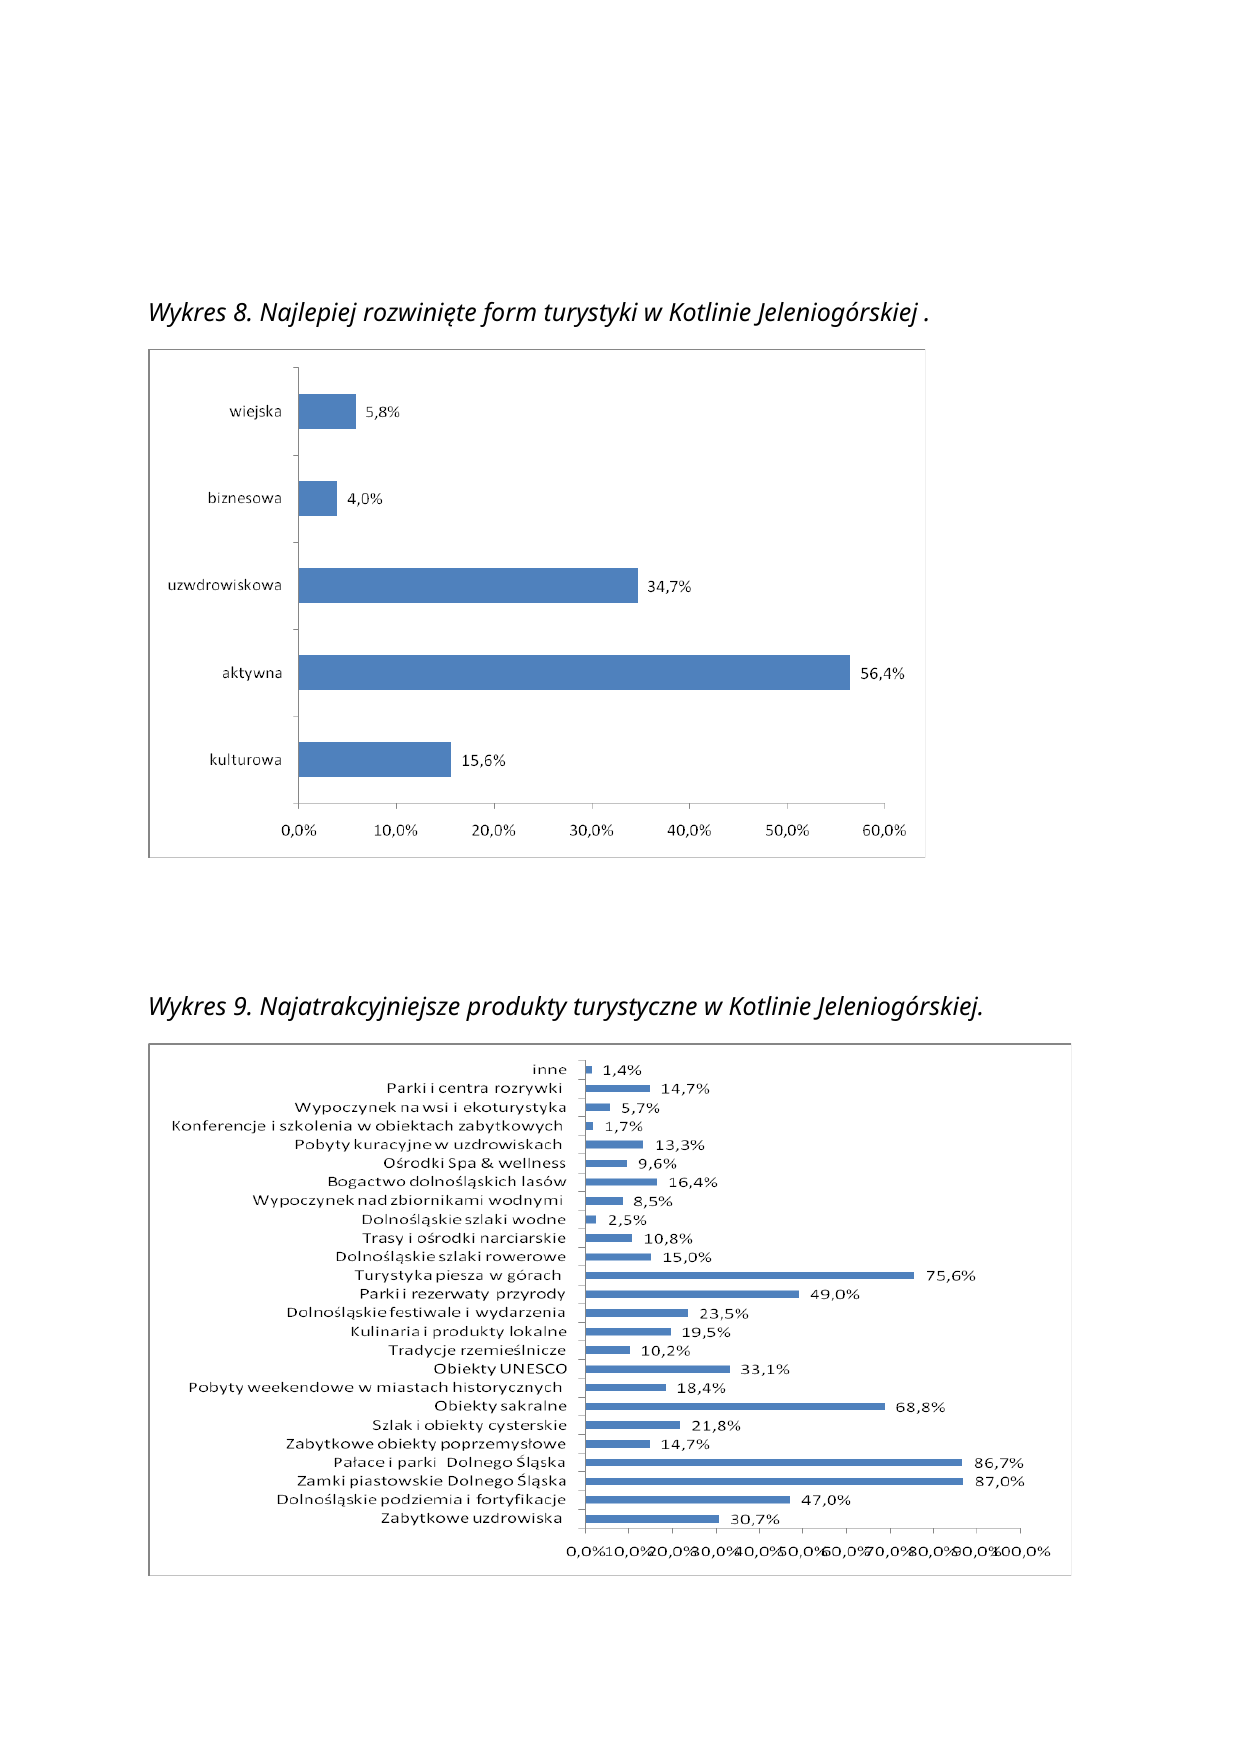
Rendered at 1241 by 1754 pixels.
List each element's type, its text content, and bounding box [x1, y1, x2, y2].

picture [147, 349, 926, 858]
text Wykres 8. Najlepiej rozwinięte form turystyki w Kotlinie Jeleniogórskiej . [148, 294, 1093, 328]
picture [147, 1043, 1072, 1576]
text Wykres 9. Najatrakcyjniejsze produkty turystyczne w Kotlinie Jeleniogórskiej. [148, 988, 1093, 1022]
